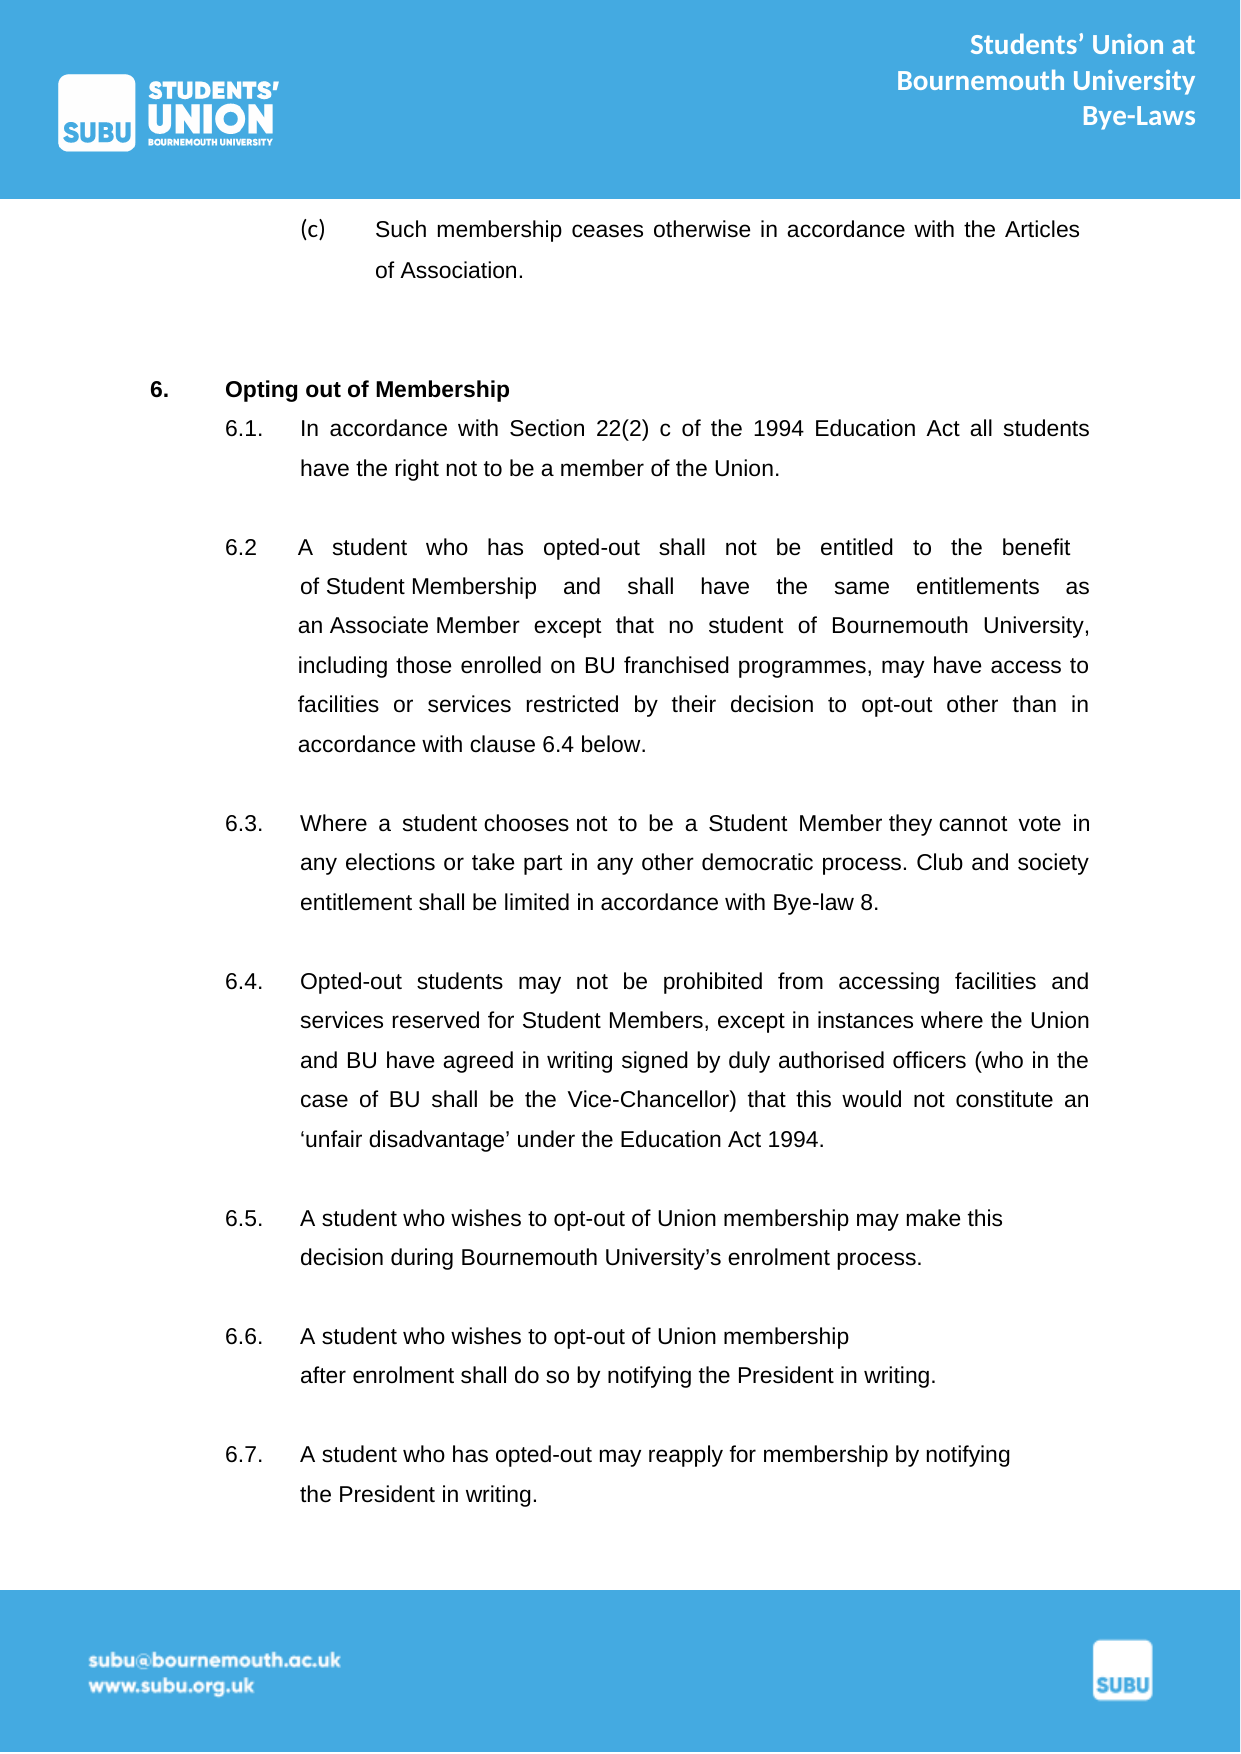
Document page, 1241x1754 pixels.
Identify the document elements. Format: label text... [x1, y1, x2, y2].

text 6.2 A student who has opted-out shall not be entitled to the benefit of Student Membership and shall have the same entitlements as an Associate Member except that no student of Bournemouth University, including those enrolled on BU franchised programmes, may have access to facilities or services restricted by their decision to opt-out other than in accordance with clause 6.4 below. [225, 533, 1090, 757]
text 6.1. In accordance with Section 22(2) c of the 1994 Education Act all students have the right not to be a member of the Union. [225, 415, 1090, 481]
text 6.4. Opted-out students may not be prohibited from accessing facilities and services reserved for Student Members, except in instances where the Union and BU have agreed in writing signed by duly authorised officers (who in the case of BU shall be the Vice-Chancellor) that this would not constitute an ‘unfair disadvantage’ under the Education Act 1994. [225, 968, 1090, 1152]
text 6.5. A student who wishes to opt-out of Union membership may make this decision during Bournemouth University’s enrolment process. [150, 1204, 1090, 1270]
text 6. Opting out of Membership [150, 376, 1090, 402]
picture [0, 0, 1241, 199]
text 6.3. Where a student chooses not to be a Student Member they cannot vote in any elections or take part in any other democratic process. Club and society entitlement shall be limited in accordance with Bye-law 8. [225, 810, 1090, 915]
text (c) Such membership ceases otherwise in accordance with the Articles of Association. [225, 150, 1090, 283]
text 6.7. A student who has opted-out may reapply for membership by notifying the President in writing. [150, 1441, 1090, 1507]
text 6.6. A student who wishes to opt-out of Union membership after enrolment shall do so by notifying the President in writing. [150, 1323, 1090, 1389]
